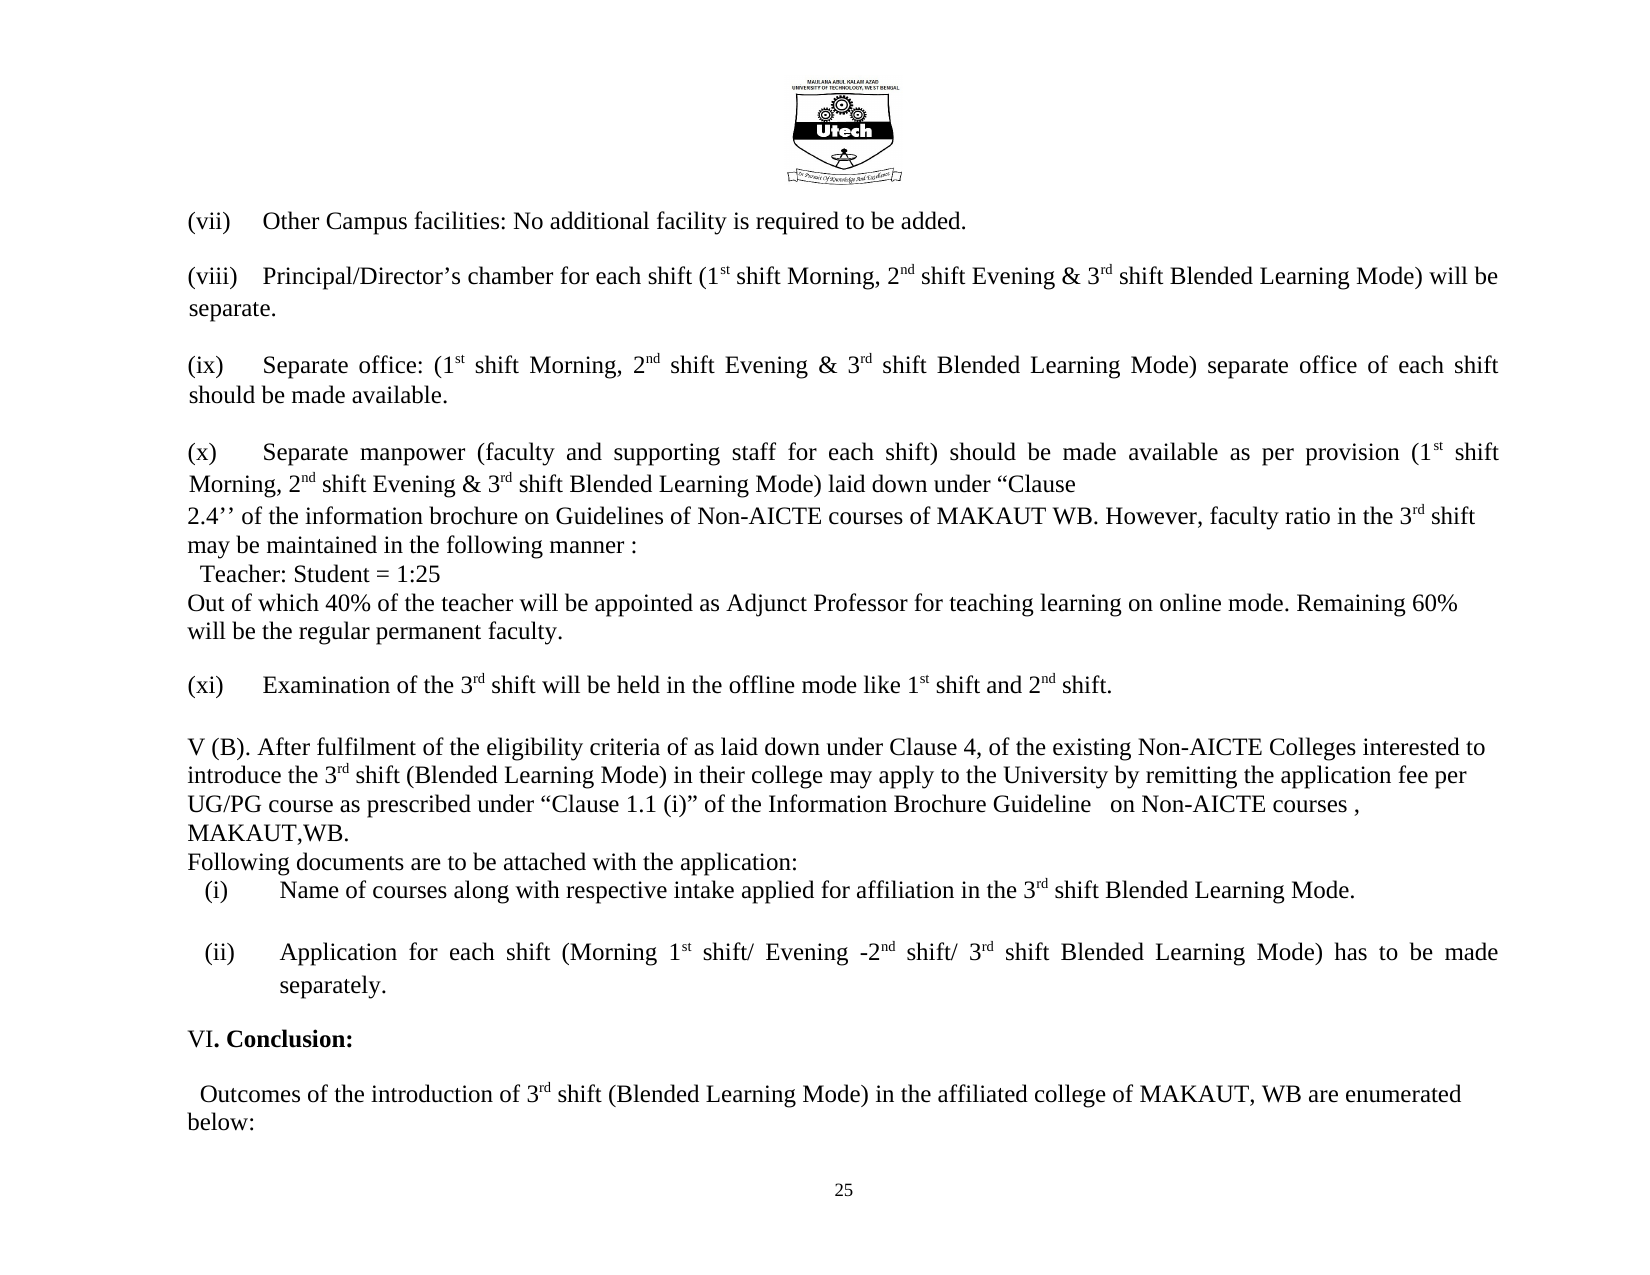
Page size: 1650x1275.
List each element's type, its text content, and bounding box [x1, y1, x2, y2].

text Teacher: Student = 1:25 [187, 559, 1499, 588]
text V (B). After fulfilment of the eligibility criteria of as laid down under Clause 4, of the existing Non-AICTE Colleges interested to introduce the 3rd shift (Blended Learning Mode) in their college may apply to the University by remitting the application fee per UG/PG course as prescribed under “Clause 1.1 (i)” of the Information Brochure Guideline on Non-AICTE courses , MAKAUT,WB. [187, 732, 1499, 847]
list Principal/Director’s chamber for each shift (1st shift Morning, 2nd shift Evening & 3rd shift Blended Learning Mode) will be separate. [187, 261, 1499, 322]
list Examination of the 3rd shift will be held in the offline mode like 1st shift and 2nd shift. [187, 670, 1499, 699]
picture [784, 75, 904, 185]
list Separate manpower (faculty and supporting staff for each shift) should be made available as per provision (1st shift Morning, 2nd shift Evening & 3rd shift Blended Learning Mode) laid down under “Clause [187, 437, 1499, 498]
text Following documents are to be attached with the application: [187, 847, 1499, 875]
list Application for each shift (Morning 1st shift/ Evening -2nd shift/ 3rd shift Blended Learning Mode) has to be made separately. [204, 937, 1499, 998]
text 2.4’’ of the information brochure on Guidelines of Non-AICTE courses of MAKAUT WB. However, faculty ratio in the 3rd shift may be maintained in the following manner : [187, 501, 1499, 559]
list Separate office: (1st shift Morning, 2nd shift Evening & 3rd shift Blended Learning Mode) separate office of each shift should be made available. [187, 350, 1499, 408]
text Out of which 40% of the teacher will be appointed as Adjunct Professor for teaching learning on online mode. Remaining 60% will be the regular permanent faculty. [187, 588, 1499, 645]
text VI. Conclusion: [187, 1024, 1500, 1053]
list Name of courses along with respective intake applied for affiliation in the 3rd shift Blended Learning Mode. [204, 875, 1499, 904]
text Outcomes of the introduction of 3rd shift (Blended Learning Mode) in the affiliated college of MAKAUT, WB are enumerated below: [187, 1079, 1499, 1136]
list Other Campus facilities: No additional facility is required to be added. [187, 206, 1499, 235]
